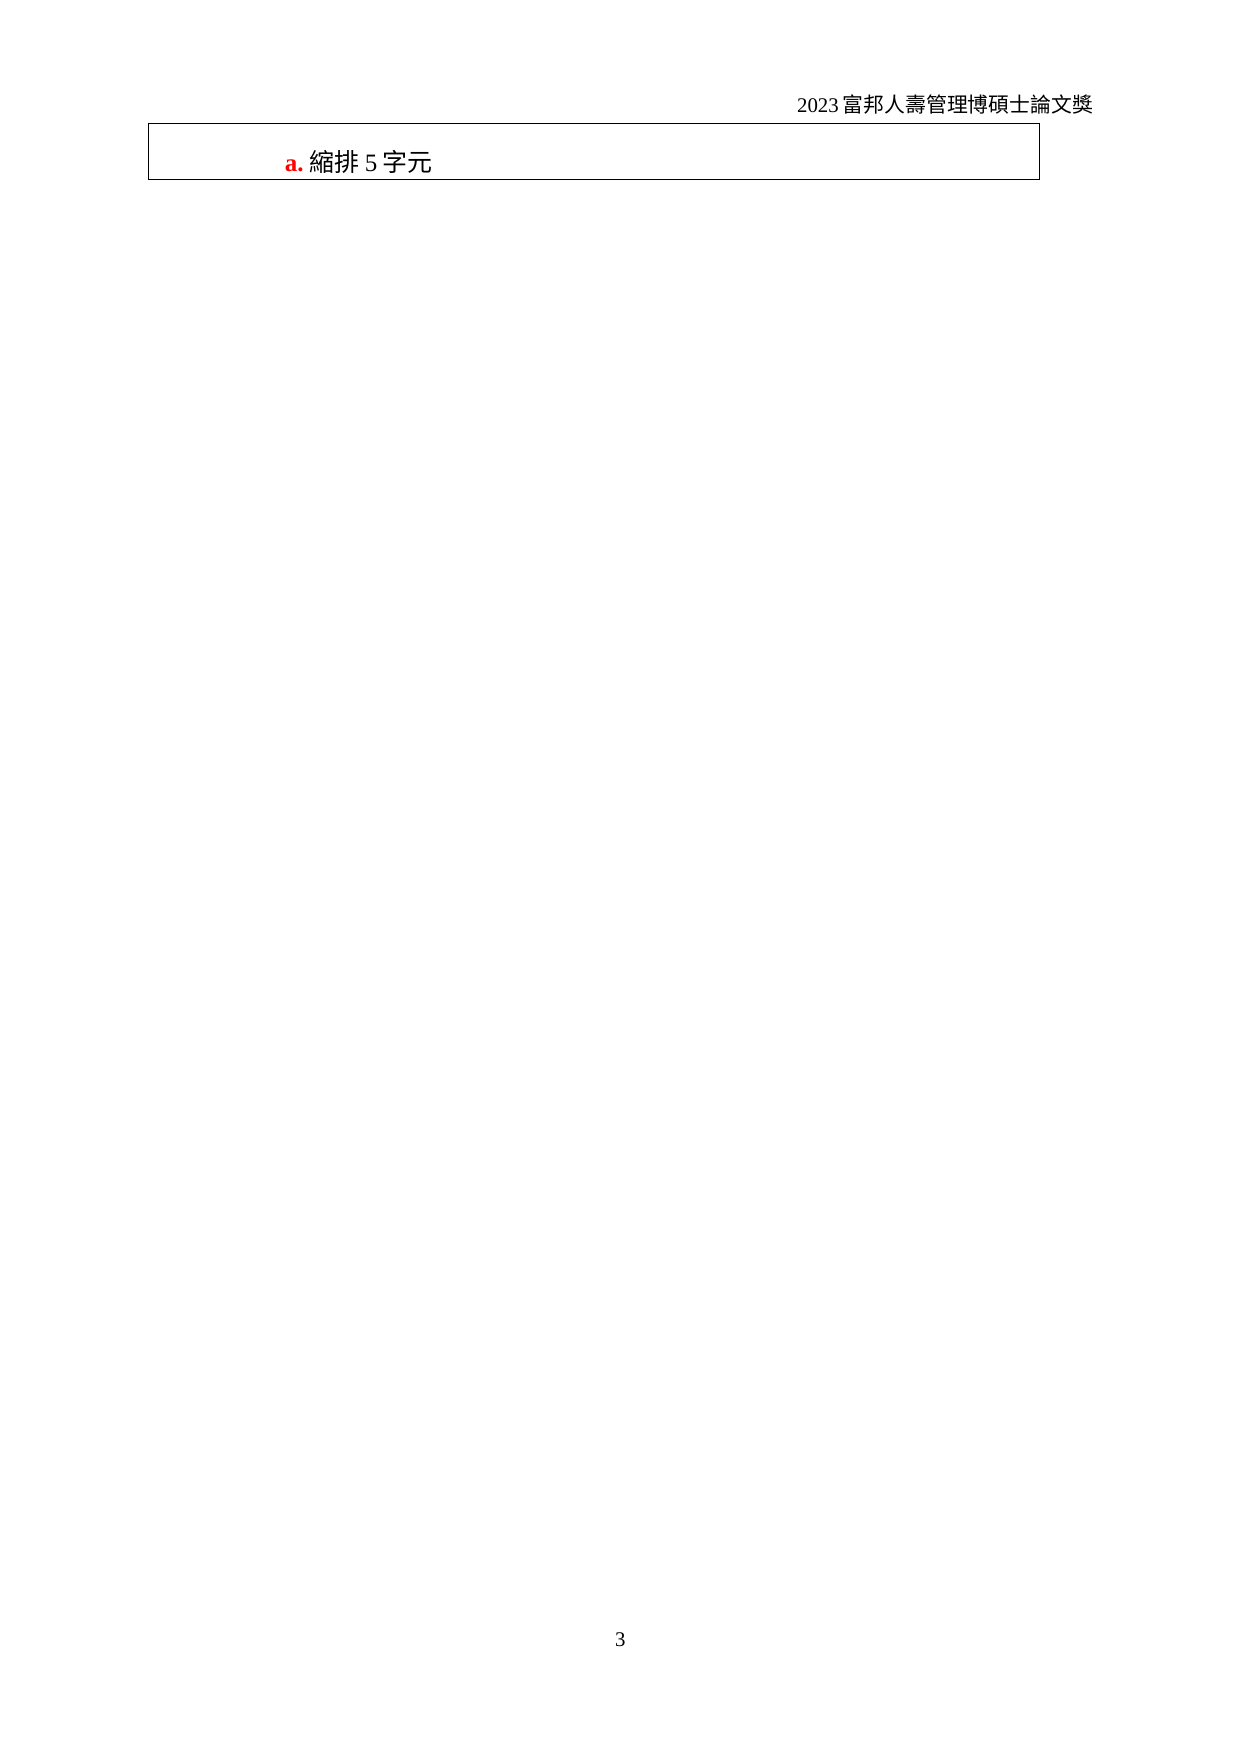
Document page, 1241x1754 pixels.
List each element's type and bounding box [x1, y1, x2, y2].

table_header [149, 124, 1039, 179]
